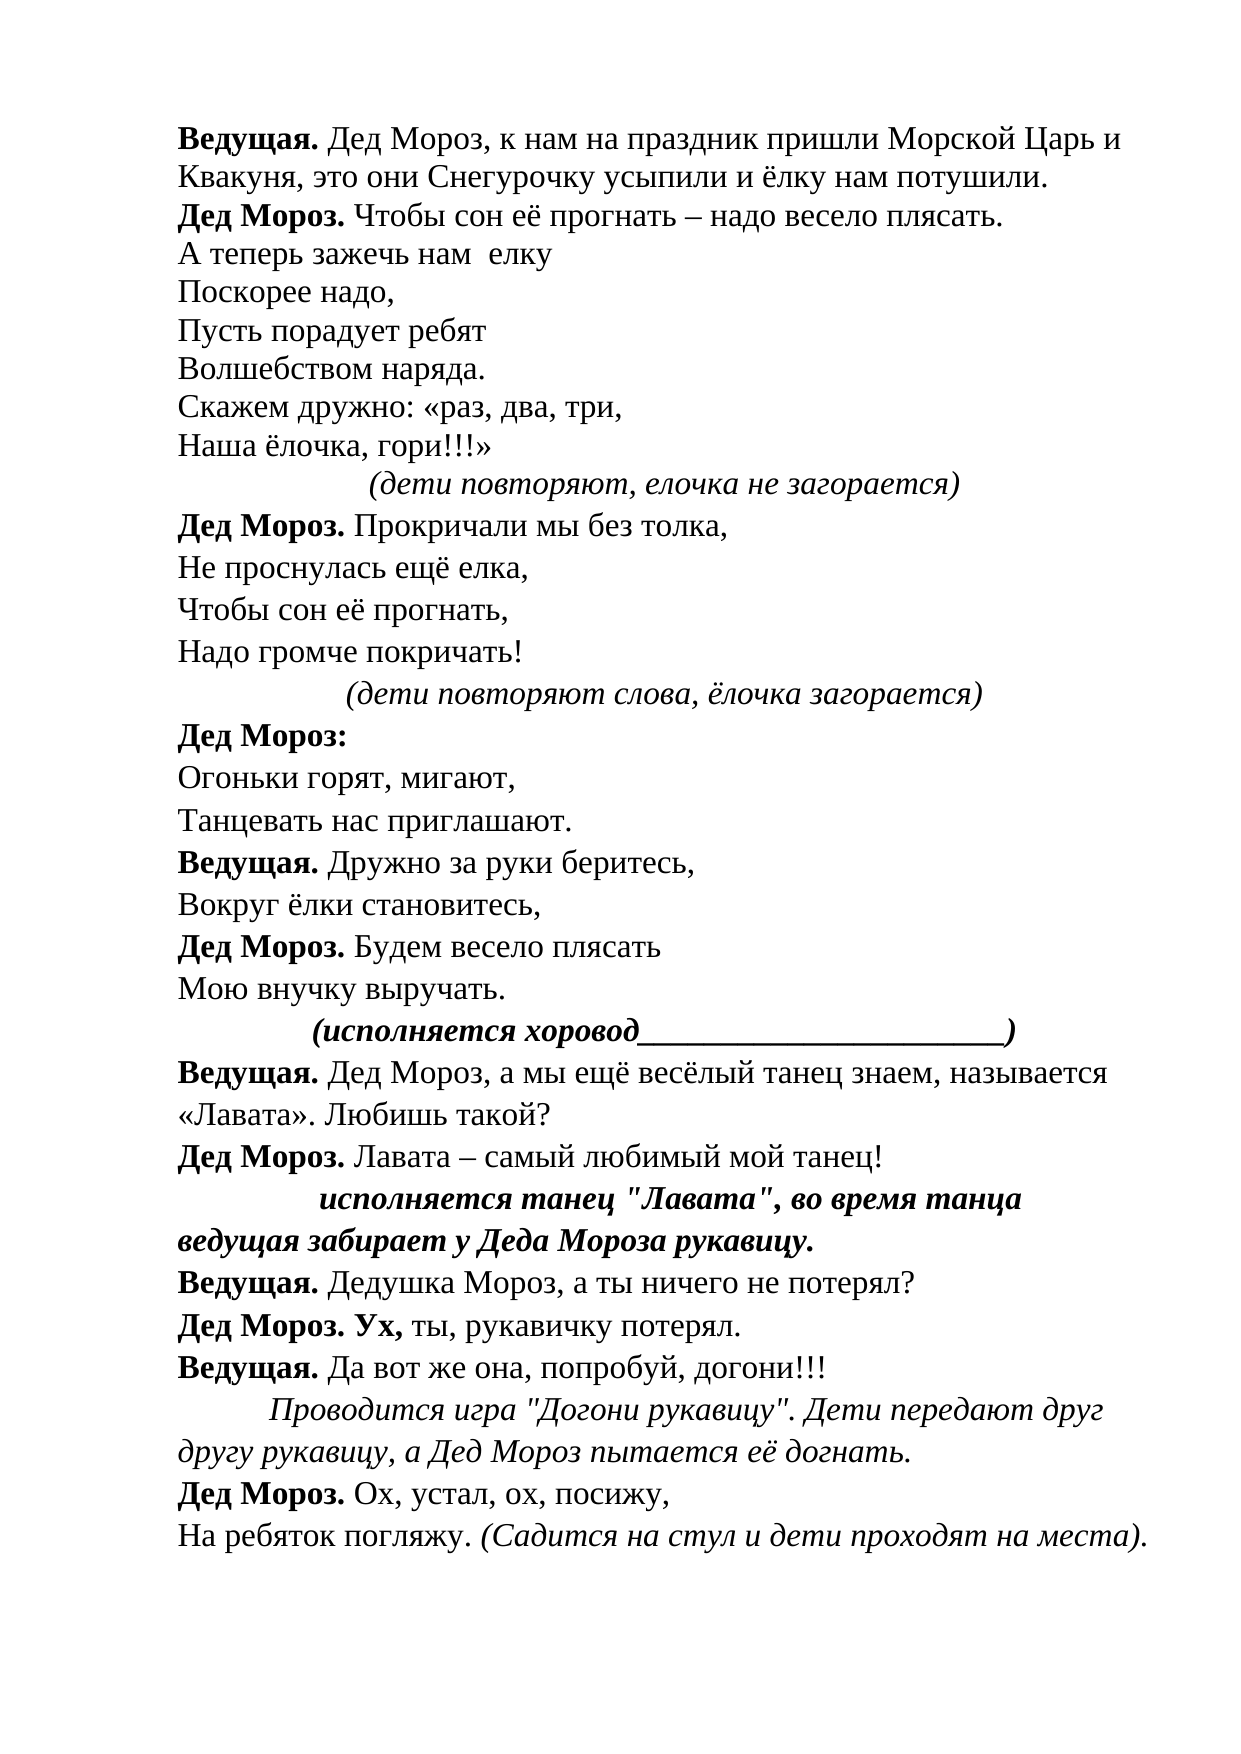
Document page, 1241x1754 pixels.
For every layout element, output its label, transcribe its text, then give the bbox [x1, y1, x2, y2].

text Не проснулась ещё елка, [177, 547, 1152, 586]
text Ведущая. Дружно за руки беритесь, [177, 842, 1152, 880]
text (дети повторяют слова, ёлочка загорается) [177, 673, 1152, 712]
text Пусть порадует ребят [177, 310, 1152, 348]
text Надо громче покричать! [177, 631, 1152, 670]
text Ведущая. Да вот же она, попробуй, догони!!! Проводится игра "Догони рукавицу". Дети передают друг другу рукавицу, а Дед Мороз пытается её догнать. [177, 1347, 1152, 1469]
text Мою внучку выручать. [177, 968, 1152, 1006]
text Волшебством наряда. [177, 348, 1152, 386]
text Дед Мороз. Чтобы сон её прогнать – надо весело плясать. [177, 195, 1152, 233]
text Дед Мороз. Будем весело плясать [177, 926, 1152, 964]
text Наша ёлочка, гори!!!» [177, 425, 1152, 463]
text А теперь зажечь нам елку [177, 233, 1152, 271]
text Вокруг ёлки становитесь, [177, 884, 1152, 922]
text (исполняется хоровод______________________) [177, 1010, 1152, 1048]
text Дед Мороз: Огоньки горят, мигают, Танцевать нас приглашают. [177, 716, 1152, 838]
text Скажем дружно: «раз, два, три, [177, 386, 1152, 425]
text (дети повторяют, елочка не загорается) [177, 463, 1152, 501]
text Ведущая. Дедушка Мороз, а ты ничего не потерял? Дед Мороз. Ух, ты, рукавичку потерял. [177, 1263, 1152, 1343]
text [177, 1473, 1152, 1596]
text Дед Мороз. Прокричали мы без толка, [177, 505, 1152, 543]
text Ведущая. Дед Мороз, к нам на праздник пришли Морской Царь и Квакуня, это они Снегурочку усыпили и ёлку нам потушили. [177, 118, 1152, 195]
text Поскорее надо, [177, 271, 1152, 310]
text Ведущая. Дед Мороз, а мы ещё весёлый танец знаем, называется «Лавата». Любишь такой? Дед Мороз. Лавата – самый любимый мой танец! исполняется танец "Лавата", во время танца ведущая забирает у Деда Мороза рукавицу. [177, 1052, 1152, 1259]
text Чтобы сон её прогнать, [177, 589, 1152, 628]
